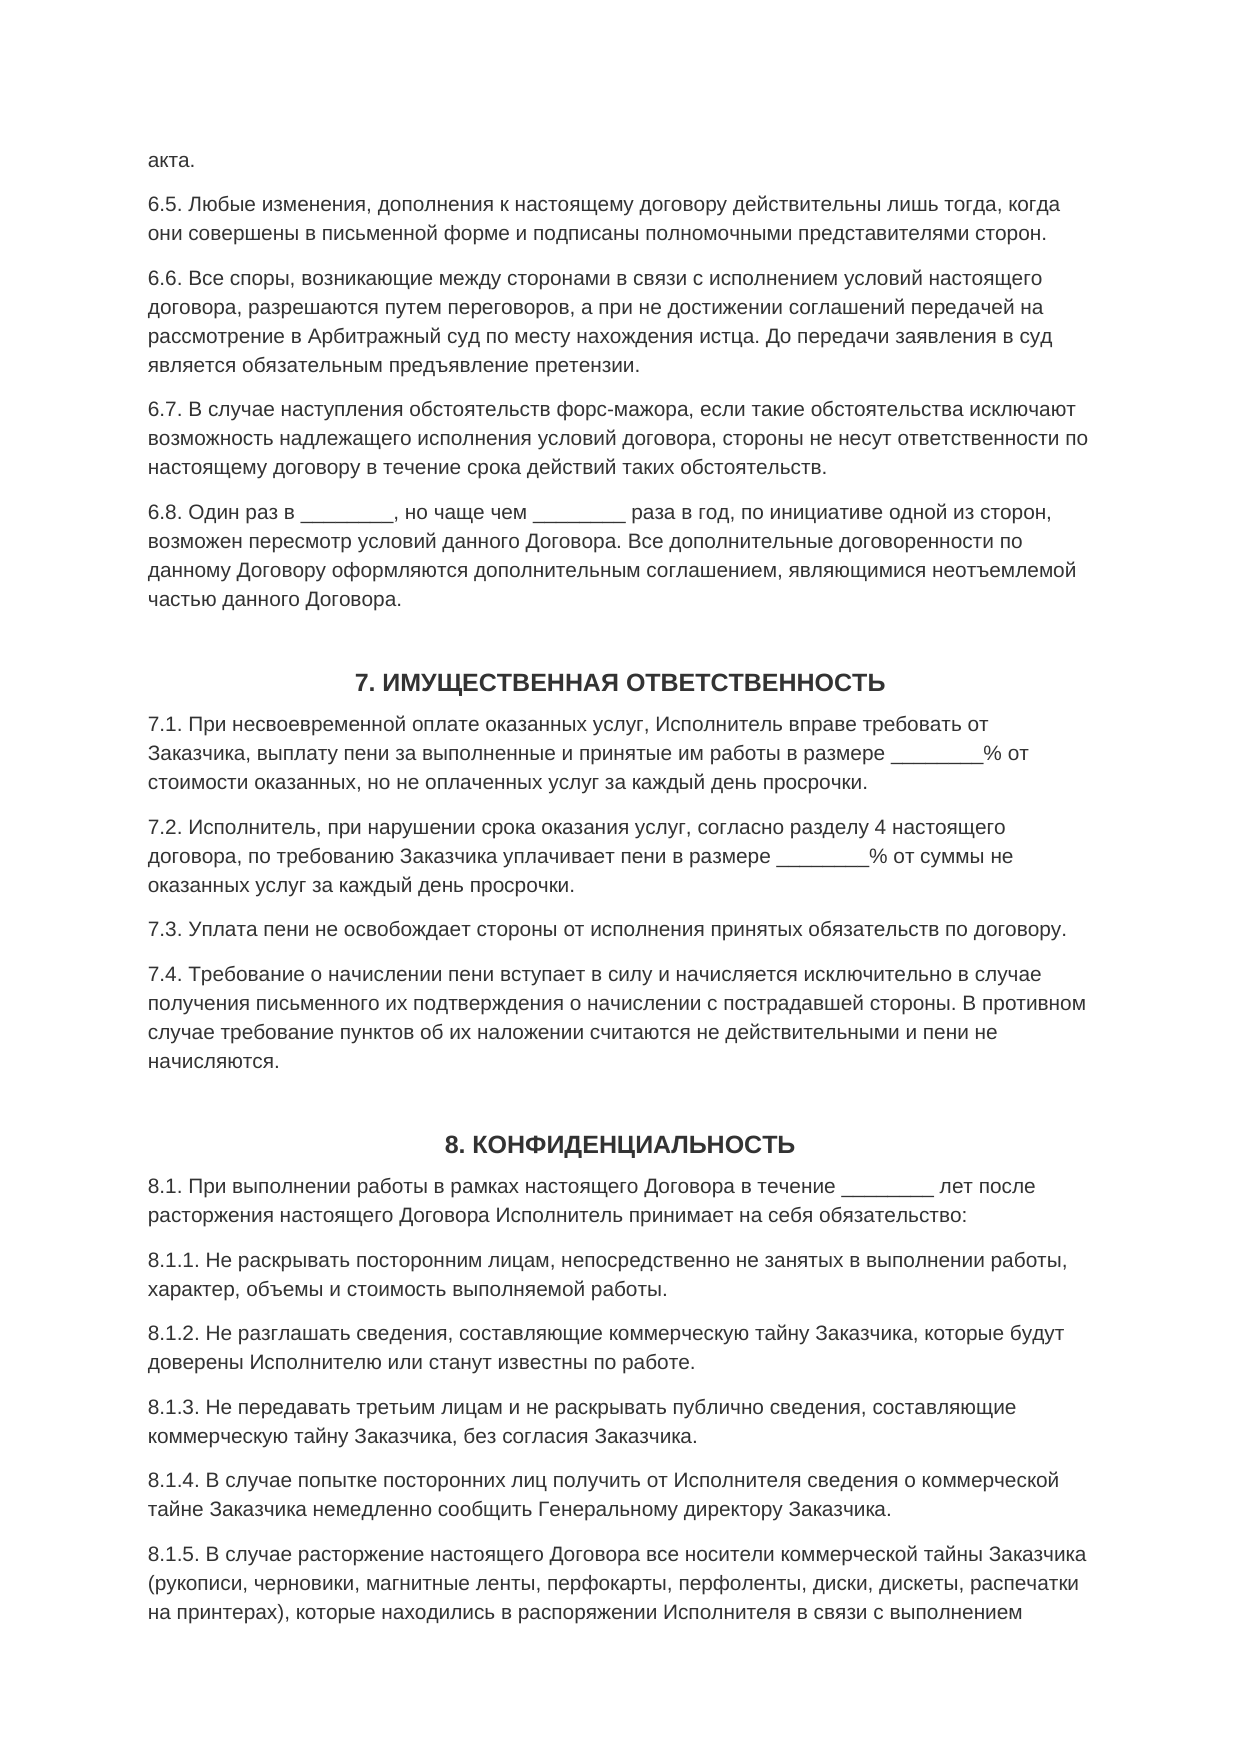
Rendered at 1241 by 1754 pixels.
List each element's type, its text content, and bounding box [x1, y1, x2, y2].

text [148, 1542, 1092, 1623]
text 8.1.3. Не передавать третьим лицам и не раскрывать публично сведения, составляющие коммерческую тайну Заказчика, без согласия Заказчика. [148, 1394, 1092, 1447]
text 8.1.2. Не разглашать сведения, составляющие коммерческую тайну Заказчика, которые будут доверены Исполнителю или станут известны по работе. [148, 1321, 1092, 1374]
text 7.4. Требование о начислении пени вступает в силу и начисляется исключительно в случае получения письменного их подтверждения о начислении с пострадавшей стороны. В противном случае требование пунктов об их наложении считаются не действительными и пени не начисляются. [148, 962, 1092, 1072]
text 8.1. При выполнении работы в рамках настоящего Договора в течение ________ лет после расторжения настоящего Договора Исполнитель принимает на себя обязательство: [148, 1174, 1092, 1227]
text 8.1.1. Не раскрывать посторонним лицам, непосредственно не занятых в выполнении работы, характер, объемы и стоимость выполняемой работы. [148, 1247, 1092, 1300]
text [148, 148, 1092, 172]
text 6.8. Один раз в ________, но чаще чем ________ раза в год, по инициативе одной из сторон, возможен пересмотр условий данного Договора. Все дополнительные договоренности по данному Договору оформляются дополнительным соглашением, являющимися неотъемлемой частью данного Договора. [148, 500, 1092, 611]
text 8.1.4. В случае попытке посторонних лиц получить от Исполнителя сведения о коммерческой тайне Заказчика немедленно сообщить Генеральному директору Заказчика. [148, 1468, 1092, 1521]
text 6.5. Любые изменения, дополнения к настоящему договору действительны лишь тогда, когда они совершены в письменной форме и подписаны полномочными представителями сторон. [148, 192, 1092, 245]
text 7. ИМУЩЕСТВЕННАЯ ОТВЕТСТВЕННОСТЬ [148, 668, 1092, 696]
text 7.3. Уплата пени не освобождает стороны от исполнения принятых обязательств по договору. [148, 917, 1092, 941]
text 6.7. В случае наступления обстоятельств форс-мажора, если такие обстоятельства исключают возможность надлежащего исполнения условий договора, стороны не несут ответственности по настоящему договору в течение срока действий таких обстоятельств. [148, 397, 1092, 479]
text 8. КОНФИДЕНЦИАЛЬНОСТЬ [148, 1129, 1092, 1158]
text 7.1. При несвоевременной оплате оказанных услуг, Исполнитель вправе требовать от Заказчика, выплату пени за выполненные и принятые им работы в размере ________% от стоимости оказанных, но не оплаченных услуг за каждый день просрочки. [148, 712, 1092, 794]
text 6.6. Все споры, возникающие между сторонами в связи с исполнением условий настоящего договора, разрешаются путем переговоров, а при не достижении соглашений передачей на рассмотрение в Арбитражный суд по месту нахождения истца. До передачи заявления в суд является обязательным предъявление претензии. [148, 266, 1092, 377]
text 7.2. Исполнитель, при нарушении срока оказания услуг, согласно разделу 4 настоящего договора, по требованию Заказчика уплачивает пени в размере ________% от суммы не оказанных услуг за каждый день просрочки. [148, 814, 1092, 896]
